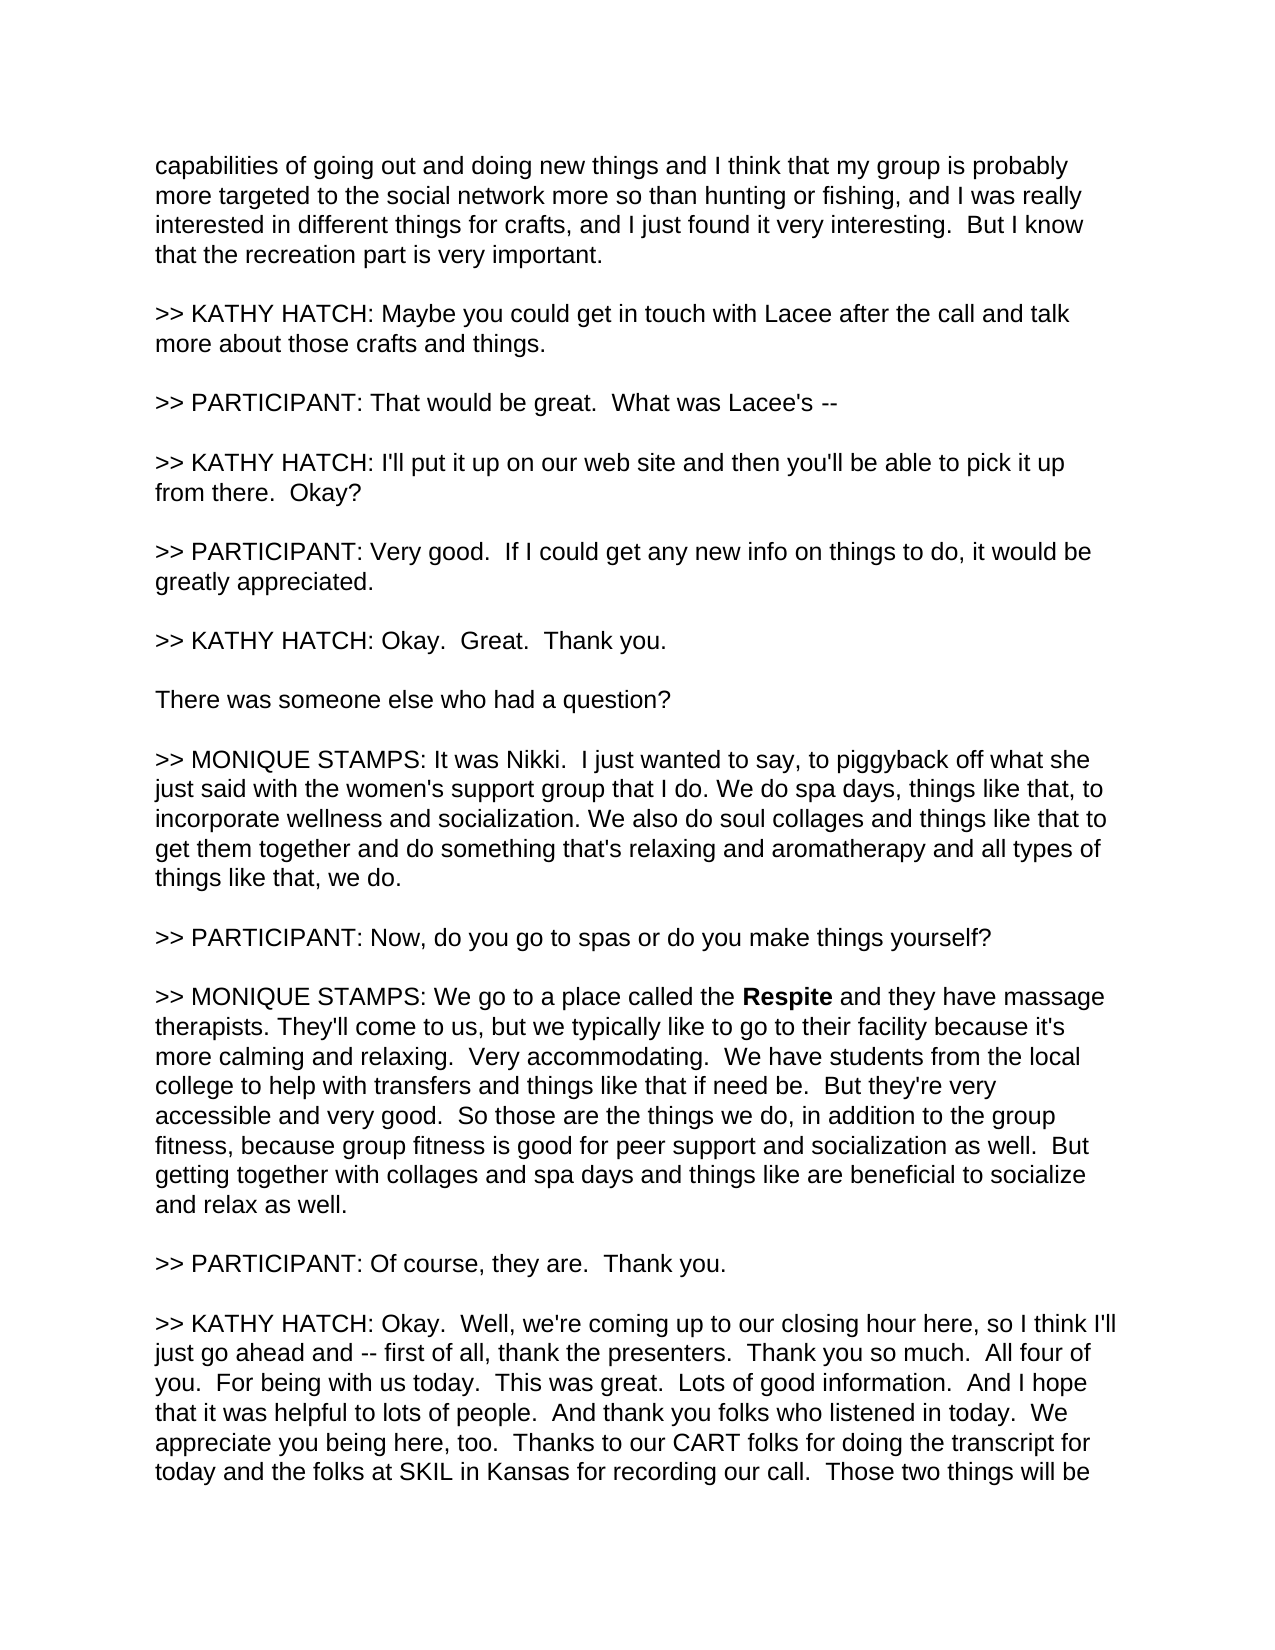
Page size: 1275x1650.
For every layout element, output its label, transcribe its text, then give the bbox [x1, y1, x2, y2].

text >> PARTICIPANT: Now, do you go to spas or do you make things yourself? [155, 922, 1120, 952]
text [155, 150, 1120, 269]
text >> PARTICIPANT: Of course, they are. Thank you. [155, 1248, 1120, 1278]
text >> PARTICIPANT: That would be great. What was Lacee's -- [155, 387, 1120, 417]
text >> KATHY HATCH: I'll put it up on our web site and then you'll be able to pick it up from there. Okay? [155, 447, 1120, 506]
text There was someone else who had a question? [155, 684, 1120, 714]
text >> MONIQUE STAMPS: We go to a place called the Respite and they have massage therapists. They'll come to us, but we typically like to go to their facility because it's more calming and relaxing. Very accommodating. We have students from the local college to help with transfers and things like that if need be. But they're very accessible and very good. So those are the things we do, in addition to the group fitness, because group fitness is good for peer support and socialization as well. But getting together with collages and spa days and things like are beneficial to socialize and relax as well. [155, 981, 1120, 1219]
text >> KATHY HATCH: Okay. Great. Thank you. [155, 625, 1120, 655]
text >> KATHY HATCH: Maybe you could get in touch with Lacee after the call and talk more about those crafts and things. [155, 298, 1120, 358]
text >> PARTICIPANT: Very good. If I could get any new info on things to do, it would be greatly appreciated. [155, 536, 1120, 595]
text >> MONIQUE STAMPS: It was Nikki. I just wanted to say, to piggyback off what she just said with the women's support group that I do. We do spa days, things like that, to incorporate wellness and socialization. We also do soul collages and things like that to get them together and do something that's relaxing and aromatherapy and all types of things like that, we do. [155, 744, 1120, 892]
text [155, 1308, 1120, 1486]
